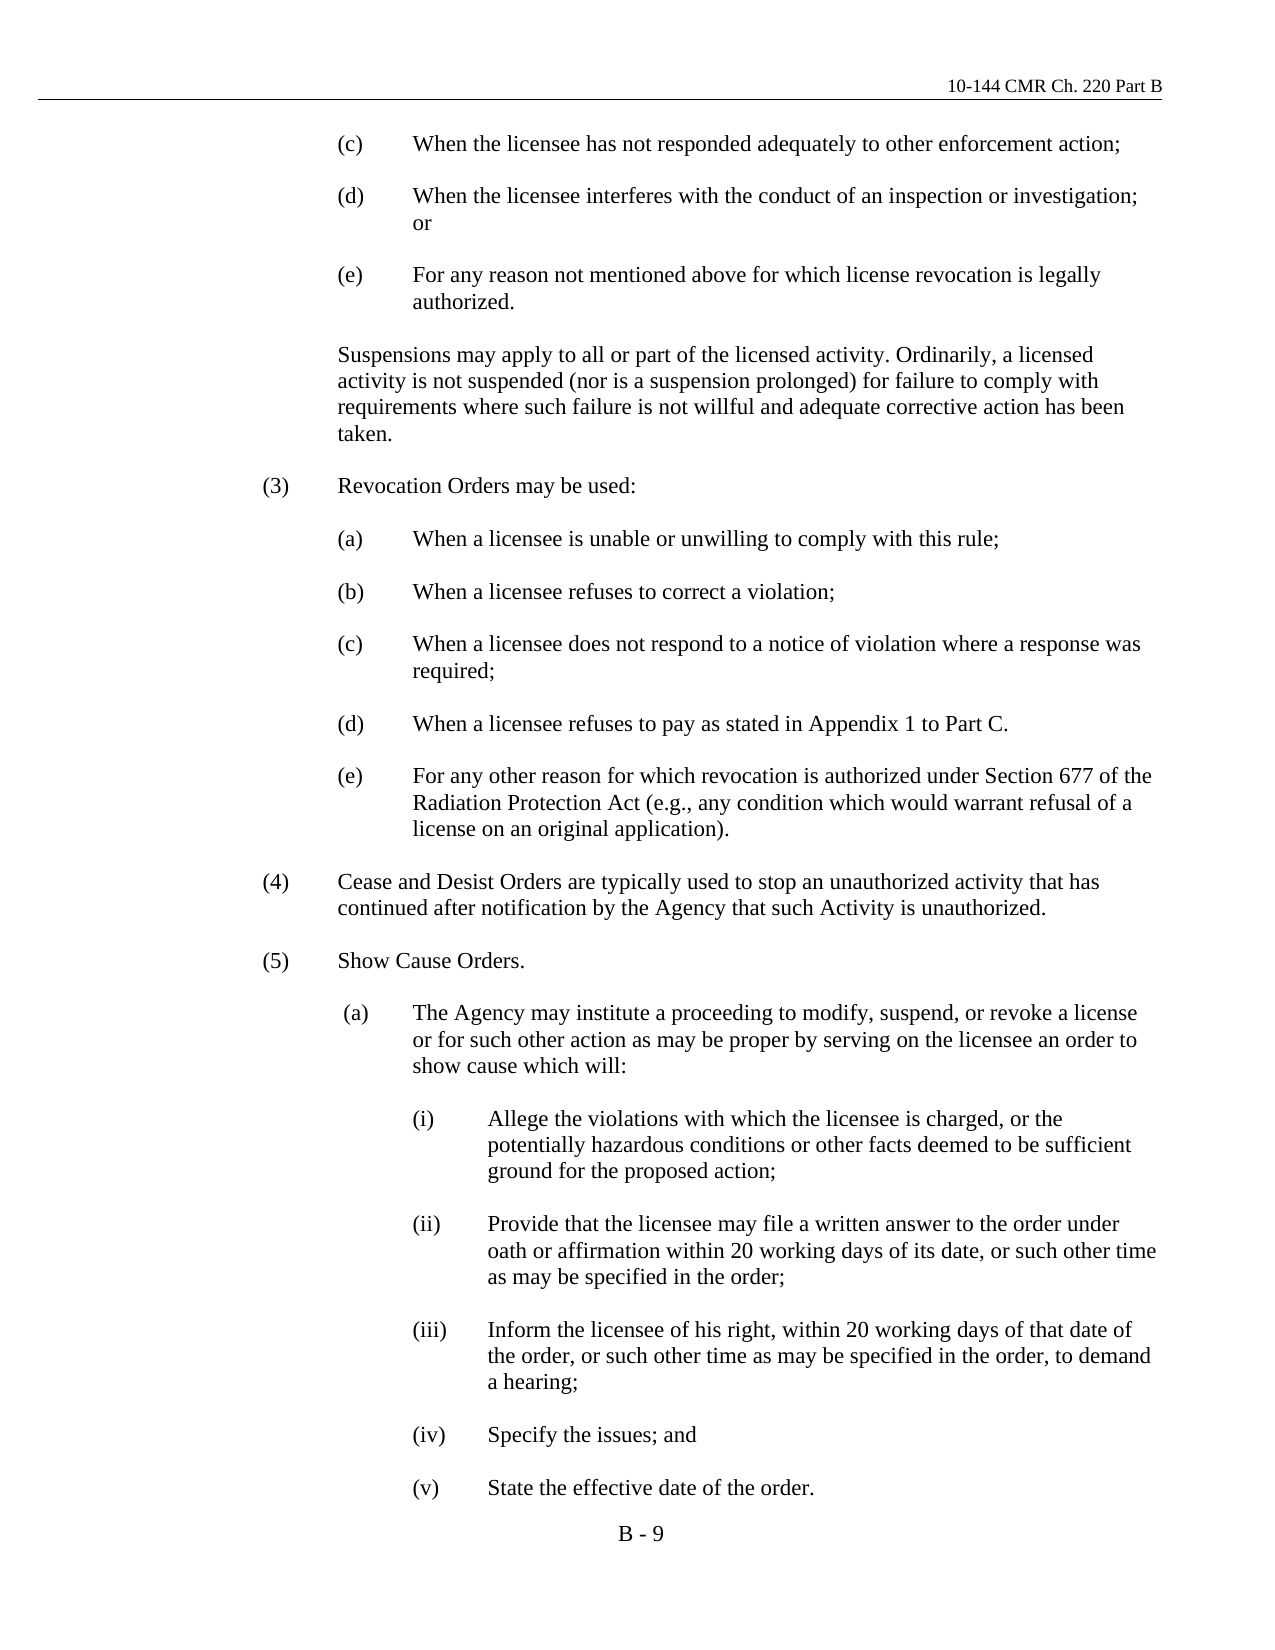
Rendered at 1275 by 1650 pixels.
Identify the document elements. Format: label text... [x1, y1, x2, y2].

text (b) When a licensee refuses to correct a violation; [262, 578, 1162, 604]
text (e) For any other reason for which revocation is authorized under Section 677 of the Radiation Protection Act (e.g., any condition which would warrant refusal of a license on an original application). [337, 762, 1162, 841]
text Suspensions may apply to all or part of the licensed activity. Ordinarily, a licensed activity is not suspended (nor is a suspension prolonged) for failure to comply with requirements where such failure is not willful and adequate corrective action has been taken. [337, 341, 1162, 446]
text (a) When a licensee is unable or unwilling to comply with this rule; [337, 525, 1162, 551]
text (d) When a licensee refuses to pay as stated in Appendix 1 to Part C. [262, 709, 1162, 736]
text (c) When a licensee does not respond to a notice of violation where a response was required; [337, 631, 1162, 683]
text (a) The Agency may institute a proceeding to modify, suspend, or revoke a license or for such other action as may be proper by serving on the licensee an order to show cause which will: [337, 999, 1162, 1078]
text (iv) Specify the issues; and [337, 1421, 1162, 1447]
text (c) When the licensee has not responded adequately to other enforcement action; [262, 130, 1162, 156]
text (d) When the licensee interferes with the conduct of an inspection or investigation; or [337, 182, 1162, 235]
text (5) Show Cause Orders. [187, 947, 1162, 973]
text (4) Cease and Desist Orders are typically used to stop an unauthorized activity that has continued after notification by the Agency that such Activity is unauthorized. [262, 868, 1162, 920]
text (iii) Inform the licensee of his right, within 20 working days of that date of the order, or such other time as may be specified in the order, to demand a hearing; [412, 1316, 1162, 1395]
text (3) Revocation Orders may be used: [187, 472, 1162, 499]
text (i) Allege the violations with which the licensee is charged, or the potentially hazardous conditions or other facts deemed to be sufficient ground for the proposed action; [412, 1105, 1162, 1184]
text (ii) Provide that the licensee may file a written answer to the order under oath or affirmation within 20 working days of its date, or such other time as may be specified in the order; [412, 1210, 1162, 1289]
text (v) State the effective date of the order. [337, 1474, 1162, 1500]
text (e) For any reason not mentioned above for which license revocation is legally authorized. [337, 262, 1162, 314]
